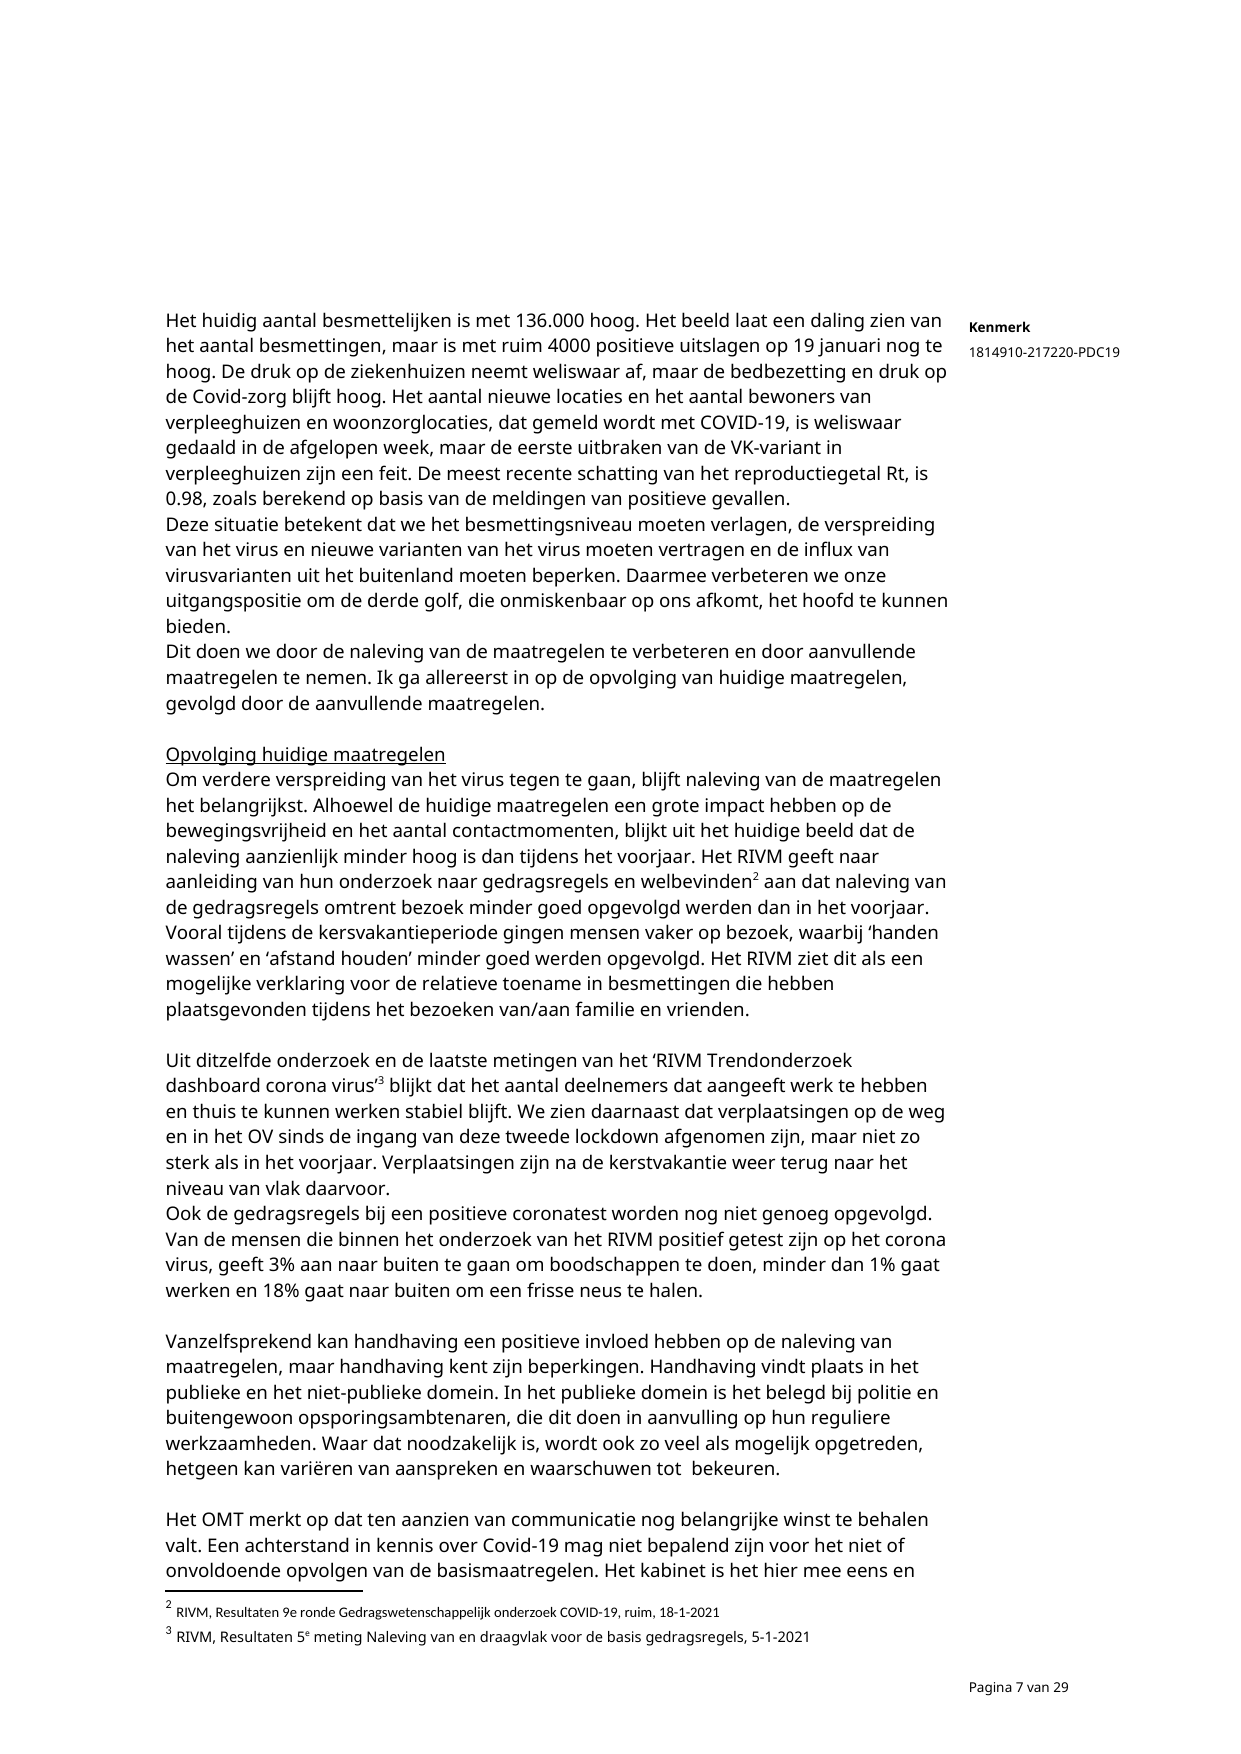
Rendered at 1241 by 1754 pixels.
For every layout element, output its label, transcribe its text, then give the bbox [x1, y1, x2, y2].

text Opvolging huidige maatregelen [165, 741, 951, 766]
text Het huidig aantal besmettelijken is met 136.000 hoog. Het beeld laat een daling zien van het aantal besmettingen, maar is met ruim 4000 positieve uitslagen op 19 januari nog te hoog. De druk op de ziekenhuizen neemt weliswaar af, maar de bedbezetting en druk op de Covid-zorg blijft hoog. Het aantal nieuwe locaties en het aantal bewoners van verpleeghuizen en woonzorglocaties, dat gemeld wordt met COVID-19, is weliswaar gedaald in de afgelopen week, maar de eerste uitbraken van de VK-variant in verpleeghuizen zijn een feit. De meest recente schatting van het reproductiegetal Rt, is 0.98, zoals berekend op basis van de meldingen van positieve gevallen. [165, 307, 951, 511]
text Deze situatie betekent dat we het besmettingsniveau moeten verlagen, de verspreiding van het virus en nieuwe varianten van het virus moeten vertragen en de influx van virusvarianten uit het buitenland moeten beperken. Daarmee verbeteren we onze uitgangspositie om de derde golf, die onmiskenbaar op ons afkomt, het hoofd te kunnen bieden. [165, 511, 951, 639]
text Ook de gedragsregels bij een positieve coronatest worden nog niet genoeg opgevolgd. Van de mensen die binnen het onderzoek van het RIVM positief getest zijn op het corona virus, geeft 3% aan naar buiten te gaan om boodschappen te doen, minder dan 1% gaat werken en 18% gaat naar buiten om een frisse neus te halen. [165, 1200, 951, 1302]
text Vanzelfsprekend kan handhaving een positieve invloed hebben op de naleving van maatregelen, maar handhaving kent zijn beperkingen. Handhaving vindt plaats in het publieke en het niet-publieke domein. In het publieke domein is het belegd bij politie en buitengewoon opsporingsambtenaren, die dit doen in aanvulling op hun reguliere werkzaamheden. Waar dat noodzakelijk is, wordt ook zo veel als mogelijk opgetreden, hetgeen kan variëren van aanspreken en waarschuwen tot bekeuren. [165, 1328, 951, 1481]
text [165, 1507, 951, 1583]
text Dit doen we door de naleving van de maatregelen te verbeteren en door aanvullende maatregelen te nemen. Ik ga allereerst in op de opvolging van huidige maatregelen, gevolgd door de aanvullende maatregelen. [165, 639, 951, 715]
text Om verdere verspreiding van het virus tegen te gaan, blijft naleving van de maatregelen het belangrijkst. Alhoewel de huidige maatregelen een grote impact hebben op de bewegingsvrijheid en het aantal contactmomenten, blijkt uit het huidige beeld dat de naleving aanzienlijk minder hoog is dan tijdens het voorjaar. Het RIVM geeft naar aanleiding van hun onderzoek naar gedragsregels en welbevinden aan dat naleving van de gedragsregels omtrent bezoek minder goed opgevolgd werden dan in het voorjaar. Vooral tijdens de kersvakantieperiode gingen mensen vaker op bezoek, waarbij ‘handen wassen’ en ‘afstand houden’ minder goed werden opgevolgd. Het RIVM ziet dit als een mogelijke verklaring voor de relatieve toename in besmettingen die hebben plaatsgevonden tijdens het bezoeken van/aan familie en vrienden. [165, 766, 951, 1022]
text Uit ditzelfde onderzoek en de laatste metingen van het ‘RIVM Trendonderzoek dashboard corona virus’ blijkt dat het aantal deelnemers dat aangeeft werk te hebben en thuis te kunnen werken stabiel blijft. We zien daarnaast dat verplaatsingen op de weg en in het OV sinds de ingang van deze tweede lockdown afgenomen zijn, maar niet zo sterk als in het voorjaar. Verplaatsingen zijn na de kerstvakantie weer terug naar het niveau van vlak daarvoor. [165, 1047, 951, 1200]
